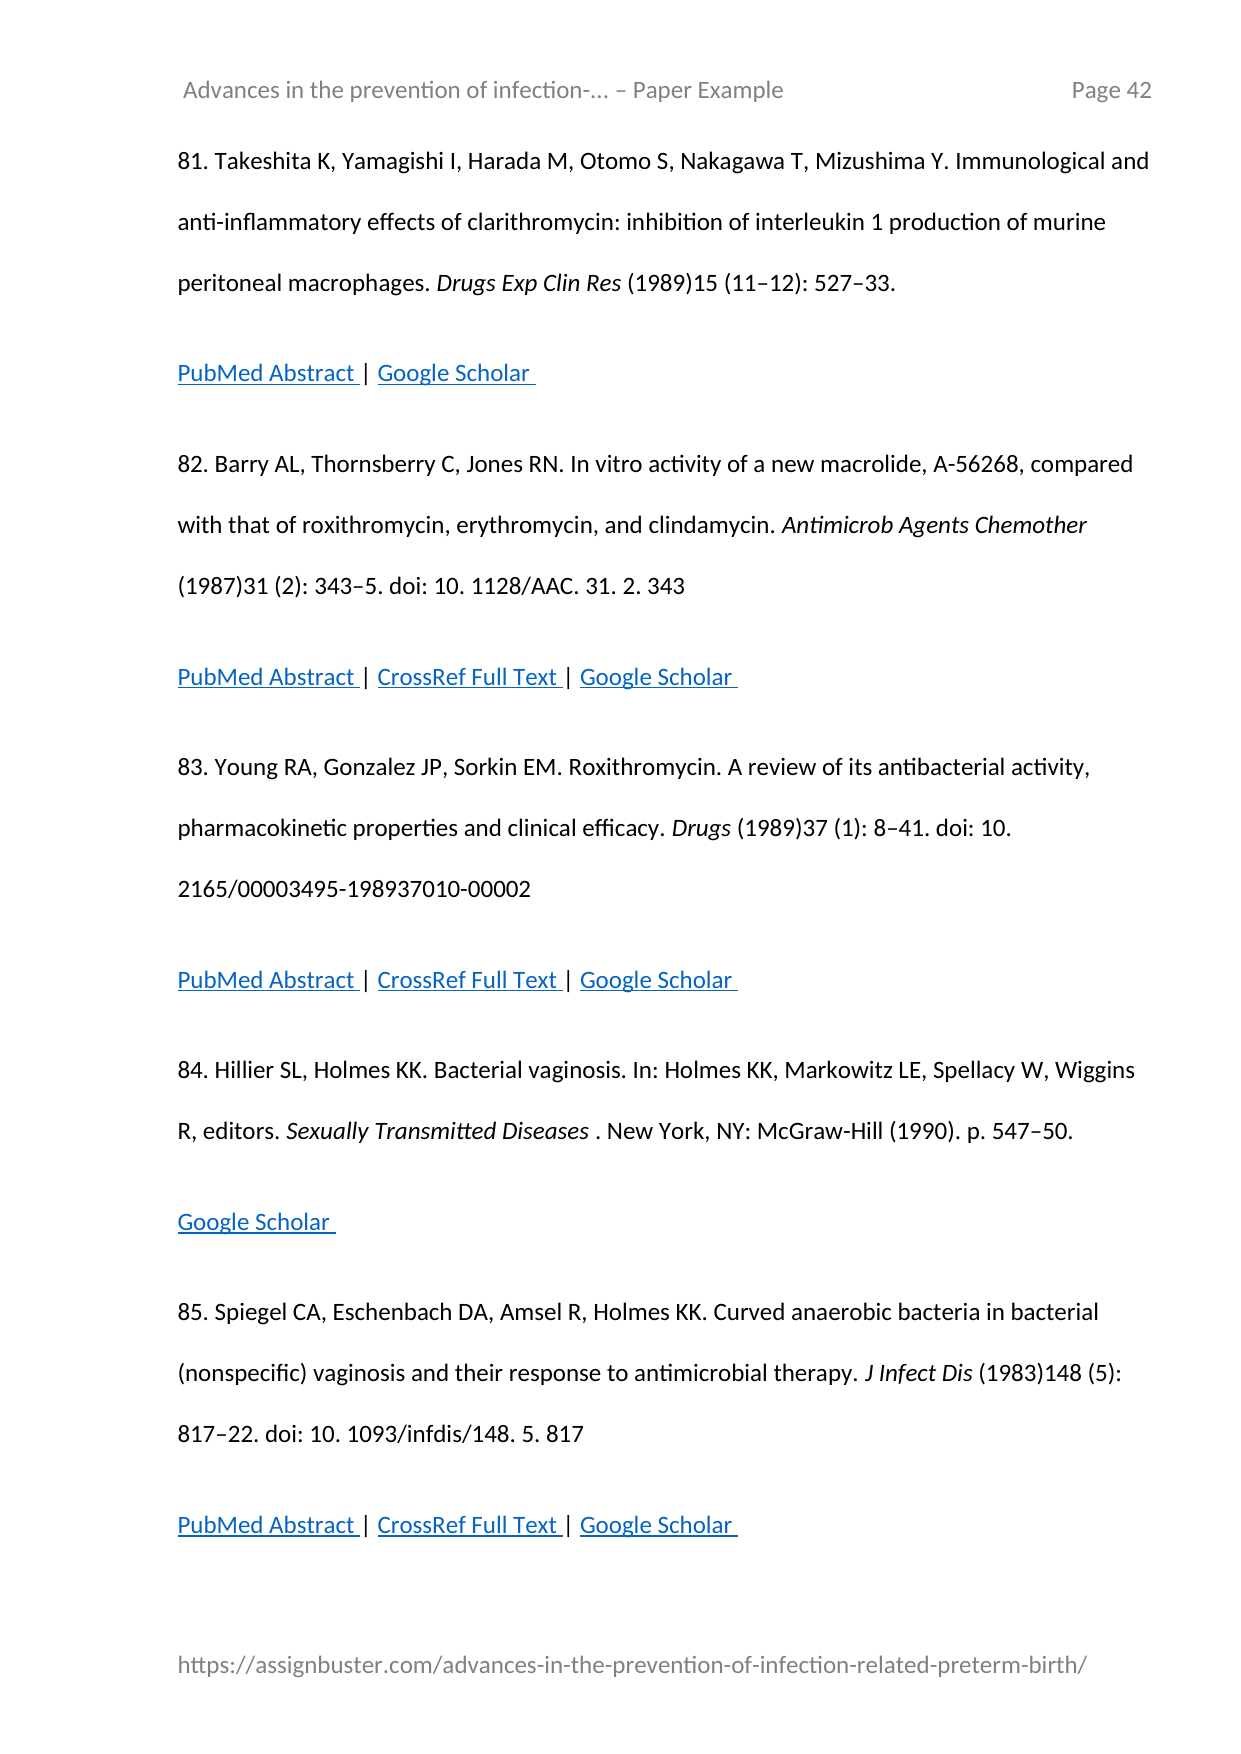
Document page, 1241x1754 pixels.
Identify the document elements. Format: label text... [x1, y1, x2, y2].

text PubMed Abstract | CrossRef Full Text | Google Scholar [177, 1509, 1152, 1539]
text 81. Takeshita K, Yamagishi I, Harada M, Otomo S, Nakagawa T, Mizushima Y. Immunological and anti-inflammatory effects of clarithromycin: inhibition of interleukin 1 production of murine peritoneal macrophages. Drugs Exp Clin Res (1989)15 (11–12): 527–33. [177, 145, 1152, 298]
text 85. Spiegel CA, Eschenbach DA, Amsel R, Holmes KK. Curved anaerobic bacteria in bacterial (nonspecific) vaginosis and their response to antimicrobial therapy. J Infect Dis (1983)148 (5): 817–22. doi: 10. 1093/infdis/148. 5. 817 [177, 1296, 1152, 1449]
text PubMed Abstract | Google Scholar [177, 358, 1152, 388]
text PubMed Abstract | CrossRef Full Text | Google Scholar [177, 964, 1152, 994]
text 82. Barry AL, Thornsberry C, Jones RN. In vitro activity of a new macrolide, A-56268, compared with that of roxithromycin, erythromycin, and clindamycin. Antimicrob Agents Chemother (1987)31 (2): 343–5. doi: 10. 1128/AAC. 31. 2. 343 [177, 448, 1152, 601]
text 83. Young RA, Gonzalez JP, Sorkin EM. Roxithromycin. A review of its antibacterial activity, pharmacokinetic properties and clinical efficacy. Drugs (1989)37 (1): 8–41. doi: 10. 2165/00003495-198937010-00002 [177, 751, 1152, 904]
text 84. Hillier SL, Holmes KK. Bacterial vaginosis. In: Holmes KK, Markowitz LE, Spellacy W, Wiggins R, editors. Sexually Transmitted Diseases . New York, NY: McGraw-Hill (1990). p. 547–50. [177, 1054, 1152, 1146]
text PubMed Abstract | CrossRef Full Text | Google Scholar [177, 661, 1152, 691]
text Google Scholar [177, 1206, 1152, 1236]
